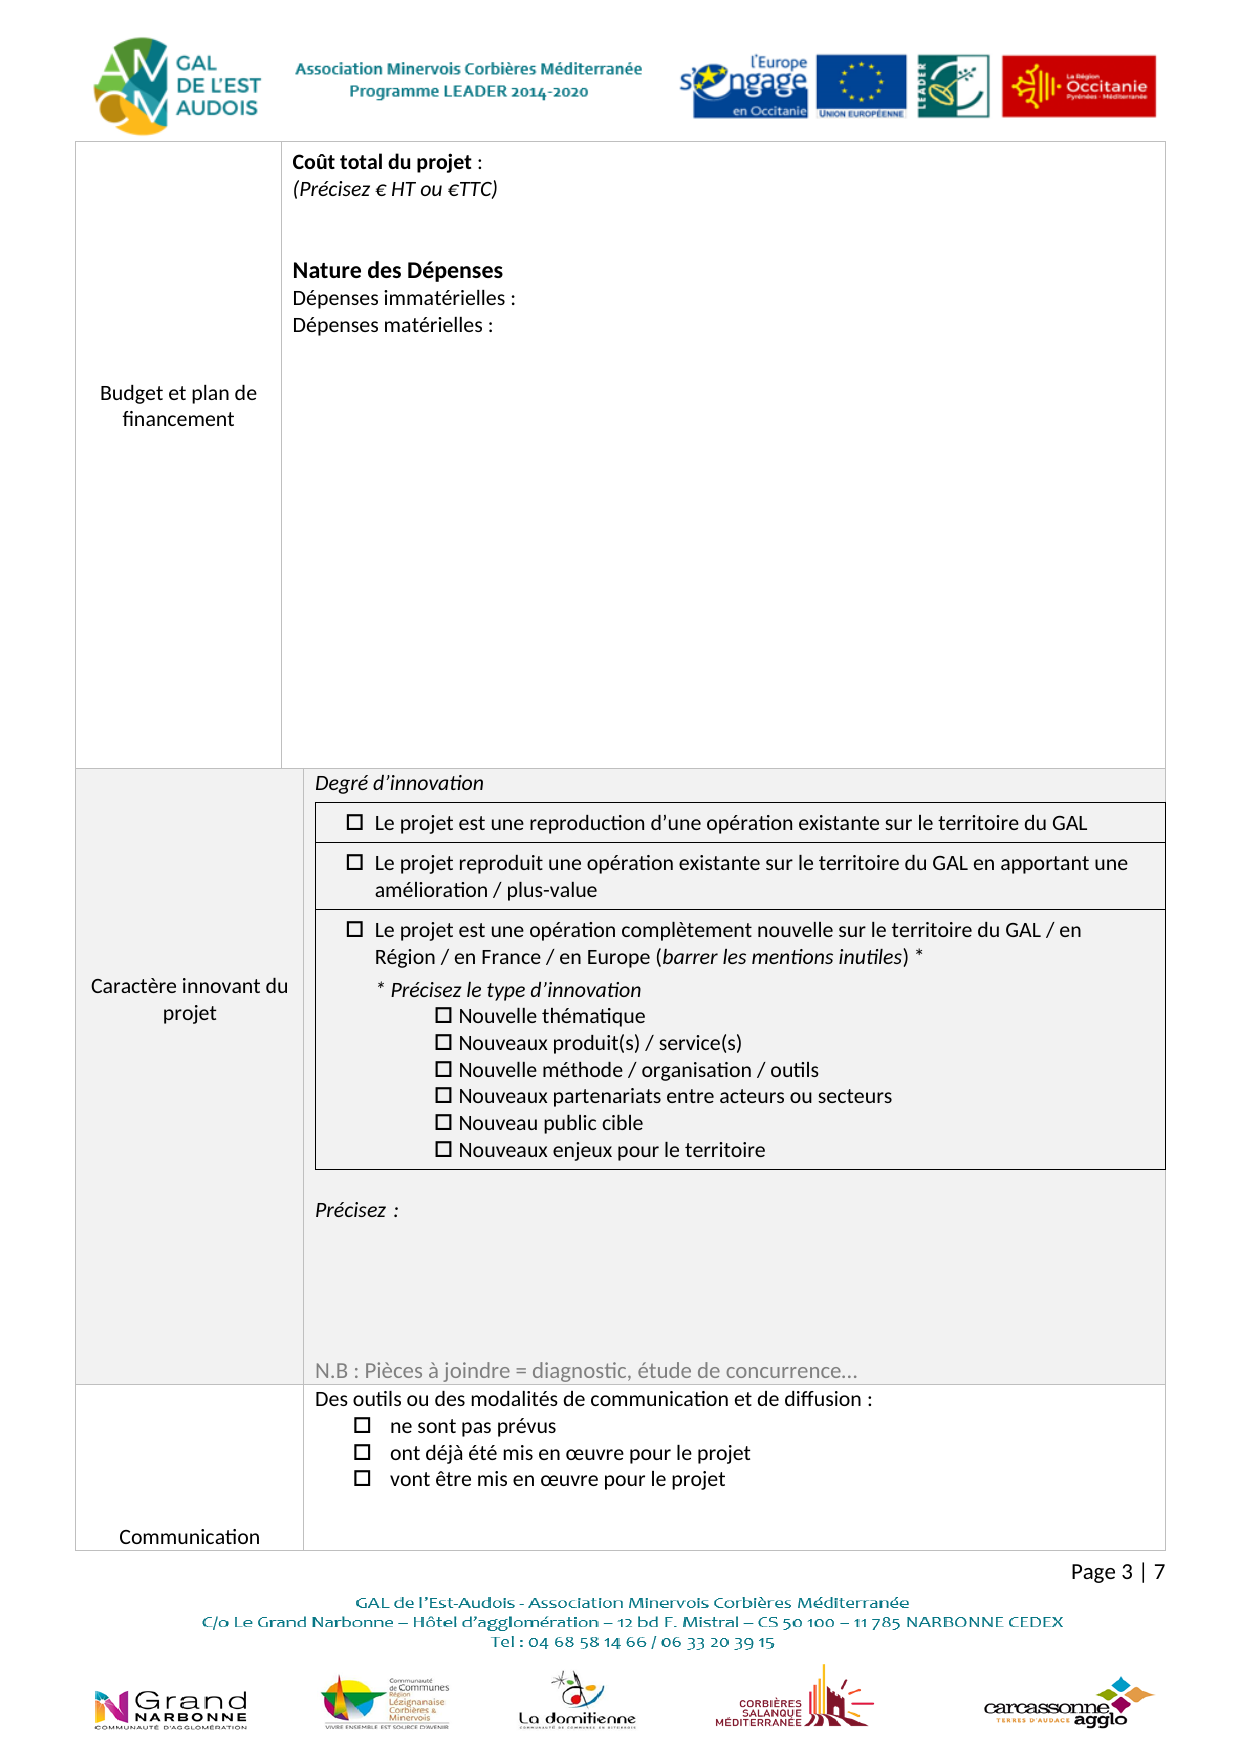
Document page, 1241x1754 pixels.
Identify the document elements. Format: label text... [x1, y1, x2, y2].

picture [75, 1584, 1165, 1745]
table_cell Budget et plan de financement [76, 142, 281, 768]
table_cell Coût total du projet : (Précisez € HT ou €TTC) Nature des Dépenses Dépenses immatérielles : Dépenses matérielles : [282, 142, 1165, 768]
picture [75, 29, 1166, 141]
table_cell Degré d’innovation Précisez : N.B : Pièces à joindre = diagnostic, étude de concurrence… [304, 769, 1165, 1384]
table_cell Caractère innovant du projet [76, 769, 303, 1384]
table_cell Communication [76, 1385, 303, 1550]
